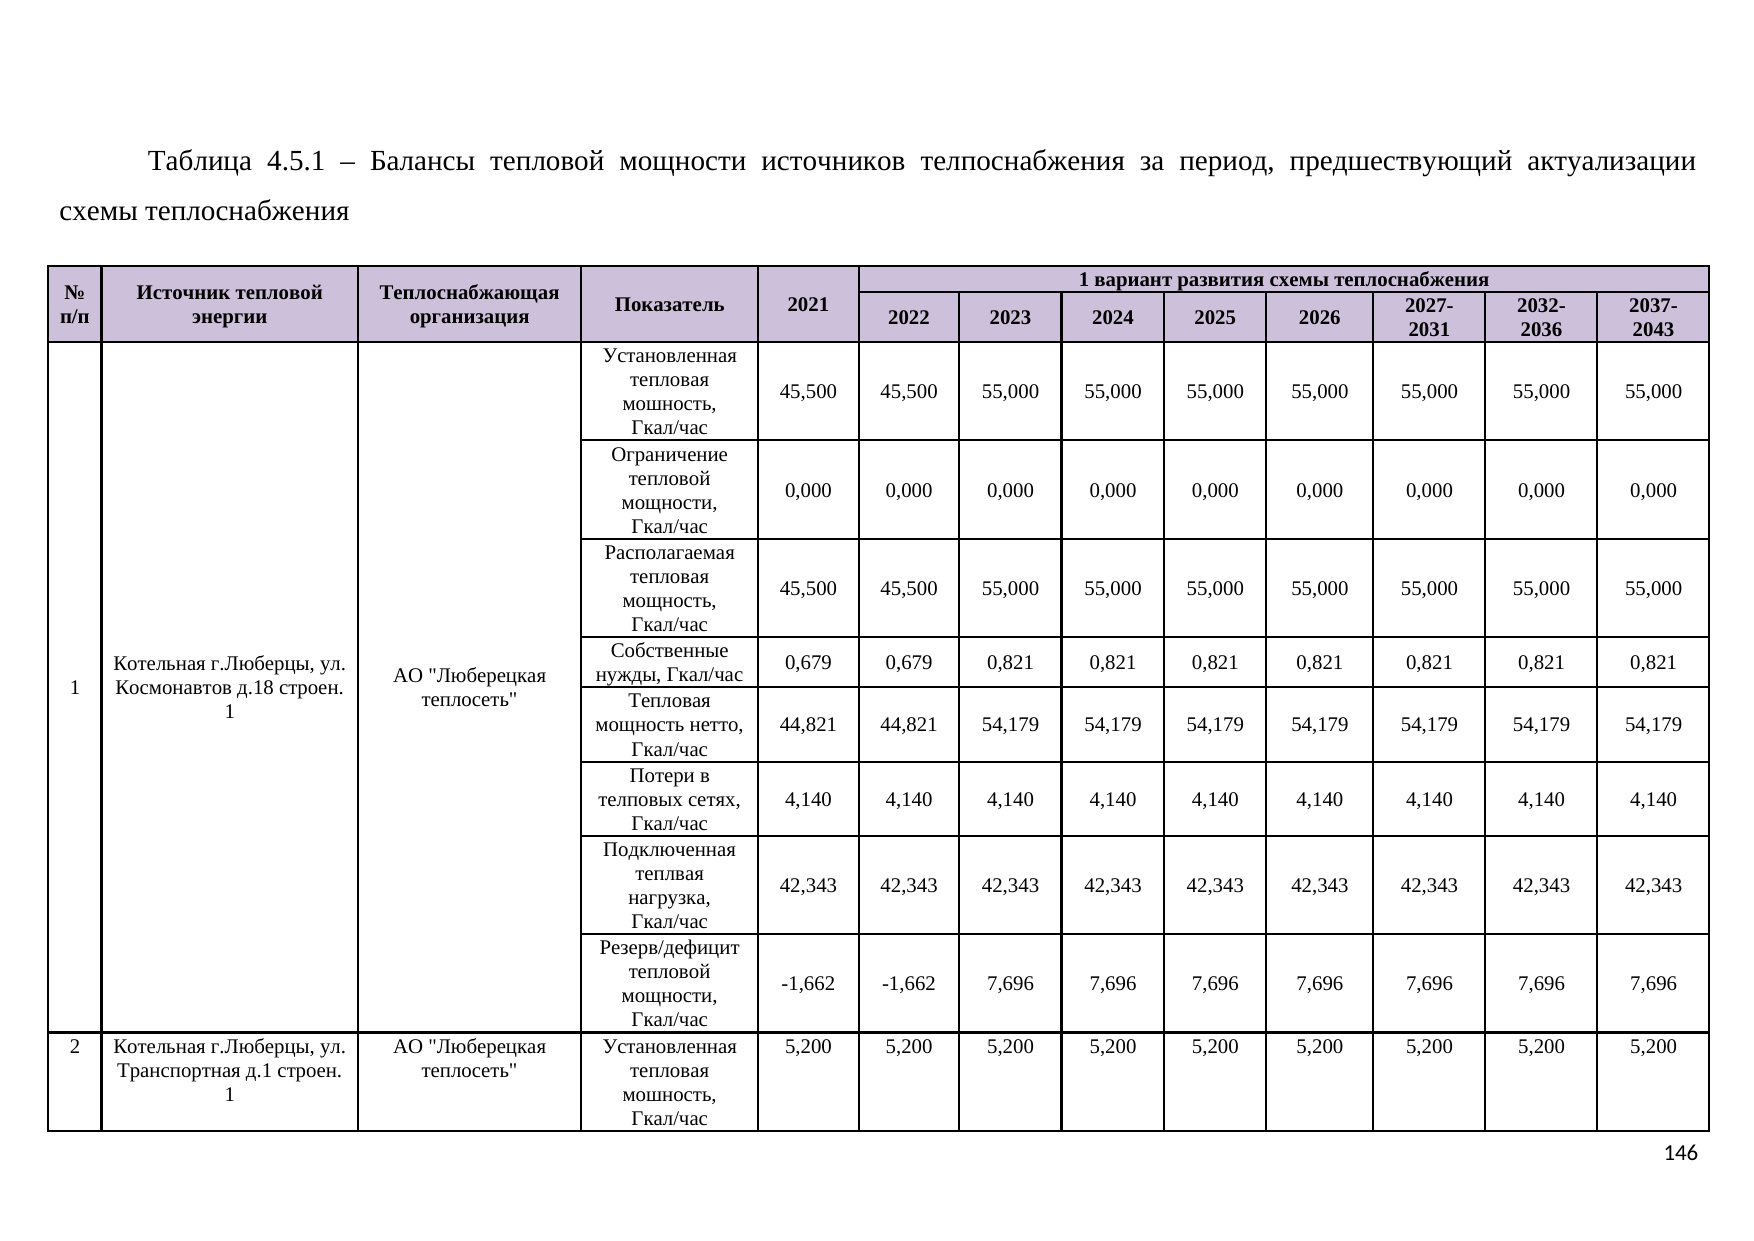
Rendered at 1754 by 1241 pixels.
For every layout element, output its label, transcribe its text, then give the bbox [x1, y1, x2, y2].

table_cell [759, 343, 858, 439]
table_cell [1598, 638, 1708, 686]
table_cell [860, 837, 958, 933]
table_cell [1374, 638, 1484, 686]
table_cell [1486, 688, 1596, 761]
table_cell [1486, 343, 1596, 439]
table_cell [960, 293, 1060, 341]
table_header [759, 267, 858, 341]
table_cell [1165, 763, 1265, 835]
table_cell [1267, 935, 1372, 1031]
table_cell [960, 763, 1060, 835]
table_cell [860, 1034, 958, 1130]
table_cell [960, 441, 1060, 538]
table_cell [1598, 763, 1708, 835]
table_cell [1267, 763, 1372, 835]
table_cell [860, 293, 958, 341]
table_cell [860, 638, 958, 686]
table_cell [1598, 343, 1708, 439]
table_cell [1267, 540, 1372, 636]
text Таблица 4.5.1 – Балансы тепловой мощности источников телпоснабжения за период, предшествующий актуализации схемы теплоснабжения [59, 143, 1698, 227]
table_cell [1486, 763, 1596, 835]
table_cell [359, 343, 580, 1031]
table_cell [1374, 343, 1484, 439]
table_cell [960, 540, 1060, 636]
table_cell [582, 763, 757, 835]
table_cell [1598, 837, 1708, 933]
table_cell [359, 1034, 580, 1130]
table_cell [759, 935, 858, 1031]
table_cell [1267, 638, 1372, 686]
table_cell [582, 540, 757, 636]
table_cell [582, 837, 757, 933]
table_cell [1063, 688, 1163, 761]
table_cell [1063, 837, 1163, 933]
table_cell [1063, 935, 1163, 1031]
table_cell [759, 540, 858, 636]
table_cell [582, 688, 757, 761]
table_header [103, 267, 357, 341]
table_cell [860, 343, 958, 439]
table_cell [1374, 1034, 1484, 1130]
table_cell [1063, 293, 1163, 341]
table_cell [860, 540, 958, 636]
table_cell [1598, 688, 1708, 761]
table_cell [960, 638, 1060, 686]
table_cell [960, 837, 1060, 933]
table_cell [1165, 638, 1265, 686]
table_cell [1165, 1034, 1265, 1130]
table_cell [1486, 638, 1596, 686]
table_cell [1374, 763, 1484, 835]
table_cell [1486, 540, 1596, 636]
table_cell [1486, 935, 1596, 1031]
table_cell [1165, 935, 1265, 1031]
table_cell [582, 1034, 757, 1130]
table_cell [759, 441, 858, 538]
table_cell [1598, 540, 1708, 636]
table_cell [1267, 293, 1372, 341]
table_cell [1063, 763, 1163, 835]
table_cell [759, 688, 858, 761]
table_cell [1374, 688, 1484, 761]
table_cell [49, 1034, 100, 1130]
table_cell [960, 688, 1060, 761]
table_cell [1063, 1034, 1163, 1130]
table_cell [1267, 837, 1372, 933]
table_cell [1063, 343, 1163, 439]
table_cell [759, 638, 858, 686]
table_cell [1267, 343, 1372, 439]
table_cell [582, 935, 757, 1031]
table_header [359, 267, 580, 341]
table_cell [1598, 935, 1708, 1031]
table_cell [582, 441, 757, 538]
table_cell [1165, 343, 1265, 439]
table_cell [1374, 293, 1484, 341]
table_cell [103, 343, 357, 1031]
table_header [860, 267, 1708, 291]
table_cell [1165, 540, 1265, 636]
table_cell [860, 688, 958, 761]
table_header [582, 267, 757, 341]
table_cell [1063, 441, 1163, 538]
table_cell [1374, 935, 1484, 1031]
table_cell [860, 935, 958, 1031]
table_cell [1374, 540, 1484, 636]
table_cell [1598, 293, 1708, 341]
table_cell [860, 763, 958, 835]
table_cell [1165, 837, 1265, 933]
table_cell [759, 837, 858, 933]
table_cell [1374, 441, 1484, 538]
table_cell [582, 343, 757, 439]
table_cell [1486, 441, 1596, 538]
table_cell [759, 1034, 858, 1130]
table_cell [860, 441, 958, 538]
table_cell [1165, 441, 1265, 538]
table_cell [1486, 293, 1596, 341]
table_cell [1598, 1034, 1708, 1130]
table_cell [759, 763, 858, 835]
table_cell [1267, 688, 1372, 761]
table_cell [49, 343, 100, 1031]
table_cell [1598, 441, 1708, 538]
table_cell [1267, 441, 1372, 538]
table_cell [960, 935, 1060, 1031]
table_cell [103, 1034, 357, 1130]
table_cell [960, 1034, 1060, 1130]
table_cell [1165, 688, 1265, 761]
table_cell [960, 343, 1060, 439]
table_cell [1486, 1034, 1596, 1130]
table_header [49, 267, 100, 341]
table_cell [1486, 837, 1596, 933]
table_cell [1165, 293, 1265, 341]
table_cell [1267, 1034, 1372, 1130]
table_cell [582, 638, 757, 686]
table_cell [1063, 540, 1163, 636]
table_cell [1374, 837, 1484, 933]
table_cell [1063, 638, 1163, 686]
